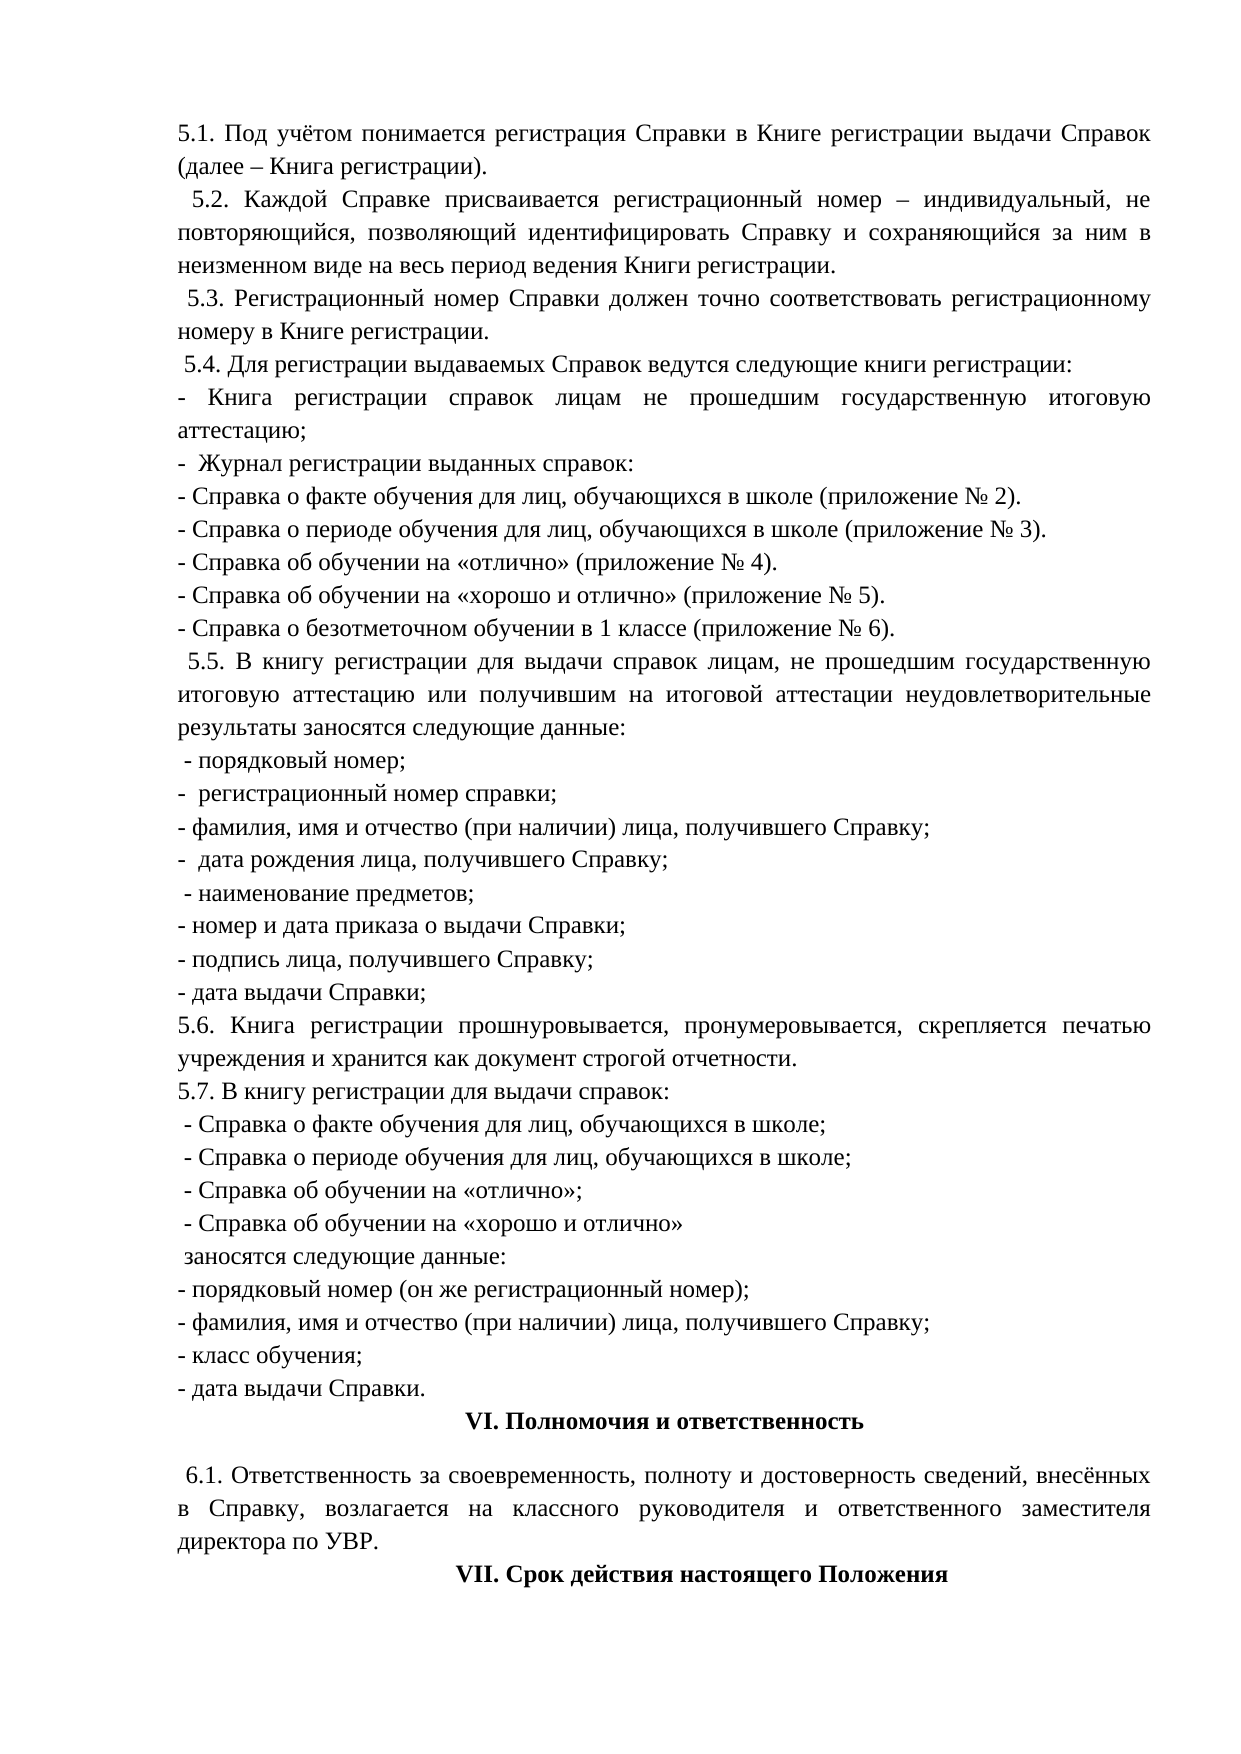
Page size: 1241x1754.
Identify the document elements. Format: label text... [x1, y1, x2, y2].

text - Справка об обучении на «хорошо и отлично» [177, 1208, 1152, 1237]
text 5.1. Под учётом понимается регистрация Справки в Книге регистрации выдачи Справок (далее – Книга регистрации). [177, 118, 1152, 180]
text - Книга регистрации справок лицам не прошедшим государственную итоговую аттестацию; [177, 382, 1152, 444]
text - Справка о факте обучения для лиц, обучающихся в школе (приложение № 2). [177, 481, 1152, 510]
text 5.6. Книга регистрации прошнуровывается, пронумеровывается, скрепляется печатью учреждения и хранится как документ строгой отчетности. [177, 1010, 1152, 1071]
text - Справка о безотметочном обучении в 1 классе (приложение № 6). [177, 613, 1152, 642]
text - Справка об обучении на «отлично» (приложение № 4). [177, 547, 1152, 576]
text 5.5. В книгу регистрации для выдачи справок лицам, не прошедшим государственную итоговую аттестацию или получившим на итоговой аттестации неудовлетворительные результаты заносятся следующие данные: [177, 646, 1152, 741]
text - регистрационный номер справки; [177, 778, 1152, 807]
text VI. Полномочия и ответственность [177, 1406, 1152, 1435]
text - фамилия, имя и отчество (при наличии) лица, получившего Справку; [177, 812, 1152, 840]
text - дата выдачи Справки; [177, 977, 1152, 1005]
text - подпись лица, получившего Справку; [177, 944, 1152, 972]
text 5.7. В книгу регистрации для выдачи справок: [177, 1076, 1152, 1104]
text заносятся следующие данные: [177, 1241, 1152, 1269]
text - порядковый номер; [177, 746, 1152, 774]
text - Справка о периоде обучения для лиц, обучающихся в школе (приложение № 3). [177, 514, 1152, 543]
text - Справка об обучении на «отлично»; [177, 1175, 1152, 1203]
text - дата рождения лица, получившего Справку; [177, 844, 1152, 873]
text 5.3. Регистрационный номер Справки должен точно соответствовать регистрационному номеру в Книге регистрации. [177, 283, 1152, 345]
text - Журнал регистрации выданных справок: [177, 448, 1152, 477]
text - класс обучения; [177, 1340, 1152, 1369]
text - дата выдачи Справки. [177, 1373, 1152, 1402]
text 5.2. Каждой Справке присваивается регистрационный номер – индивидуальный, не повторяющийся, позволяющий идентифицировать Справку и сохраняющийся за ним в неизменном виде на весь период ведения Книги регистрации. [177, 184, 1152, 279]
text 5.4. Для регистрации выдаваемых Справок ведутся следующие книги регистрации: [177, 349, 1152, 378]
text VII. Срок действия настоящего Положения [252, 1559, 1152, 1588]
text - наименование предметов; [177, 878, 1152, 906]
text - Справка об обучении на «хорошо и отлично» (приложение № 5). [177, 580, 1152, 609]
text - номер и дата приказа о выдачи Справки; [177, 911, 1152, 939]
text 6.1. Ответственность за своевременность, полноту и достоверность сведений, внесённых в Справку, возлагается на классного руководителя и ответственного заместителя директора по УВР. [177, 1460, 1152, 1554]
text - Справка о факте обучения для лиц, обучающихся в школе; [177, 1109, 1152, 1137]
text - фамилия, имя и отчество (при наличии) лица, получившего Справку; [177, 1307, 1152, 1336]
text - порядковый номер (он же регистрационный номер); [177, 1274, 1152, 1303]
text - Справка о периоде обучения для лиц, обучающихся в школе; [177, 1142, 1152, 1171]
